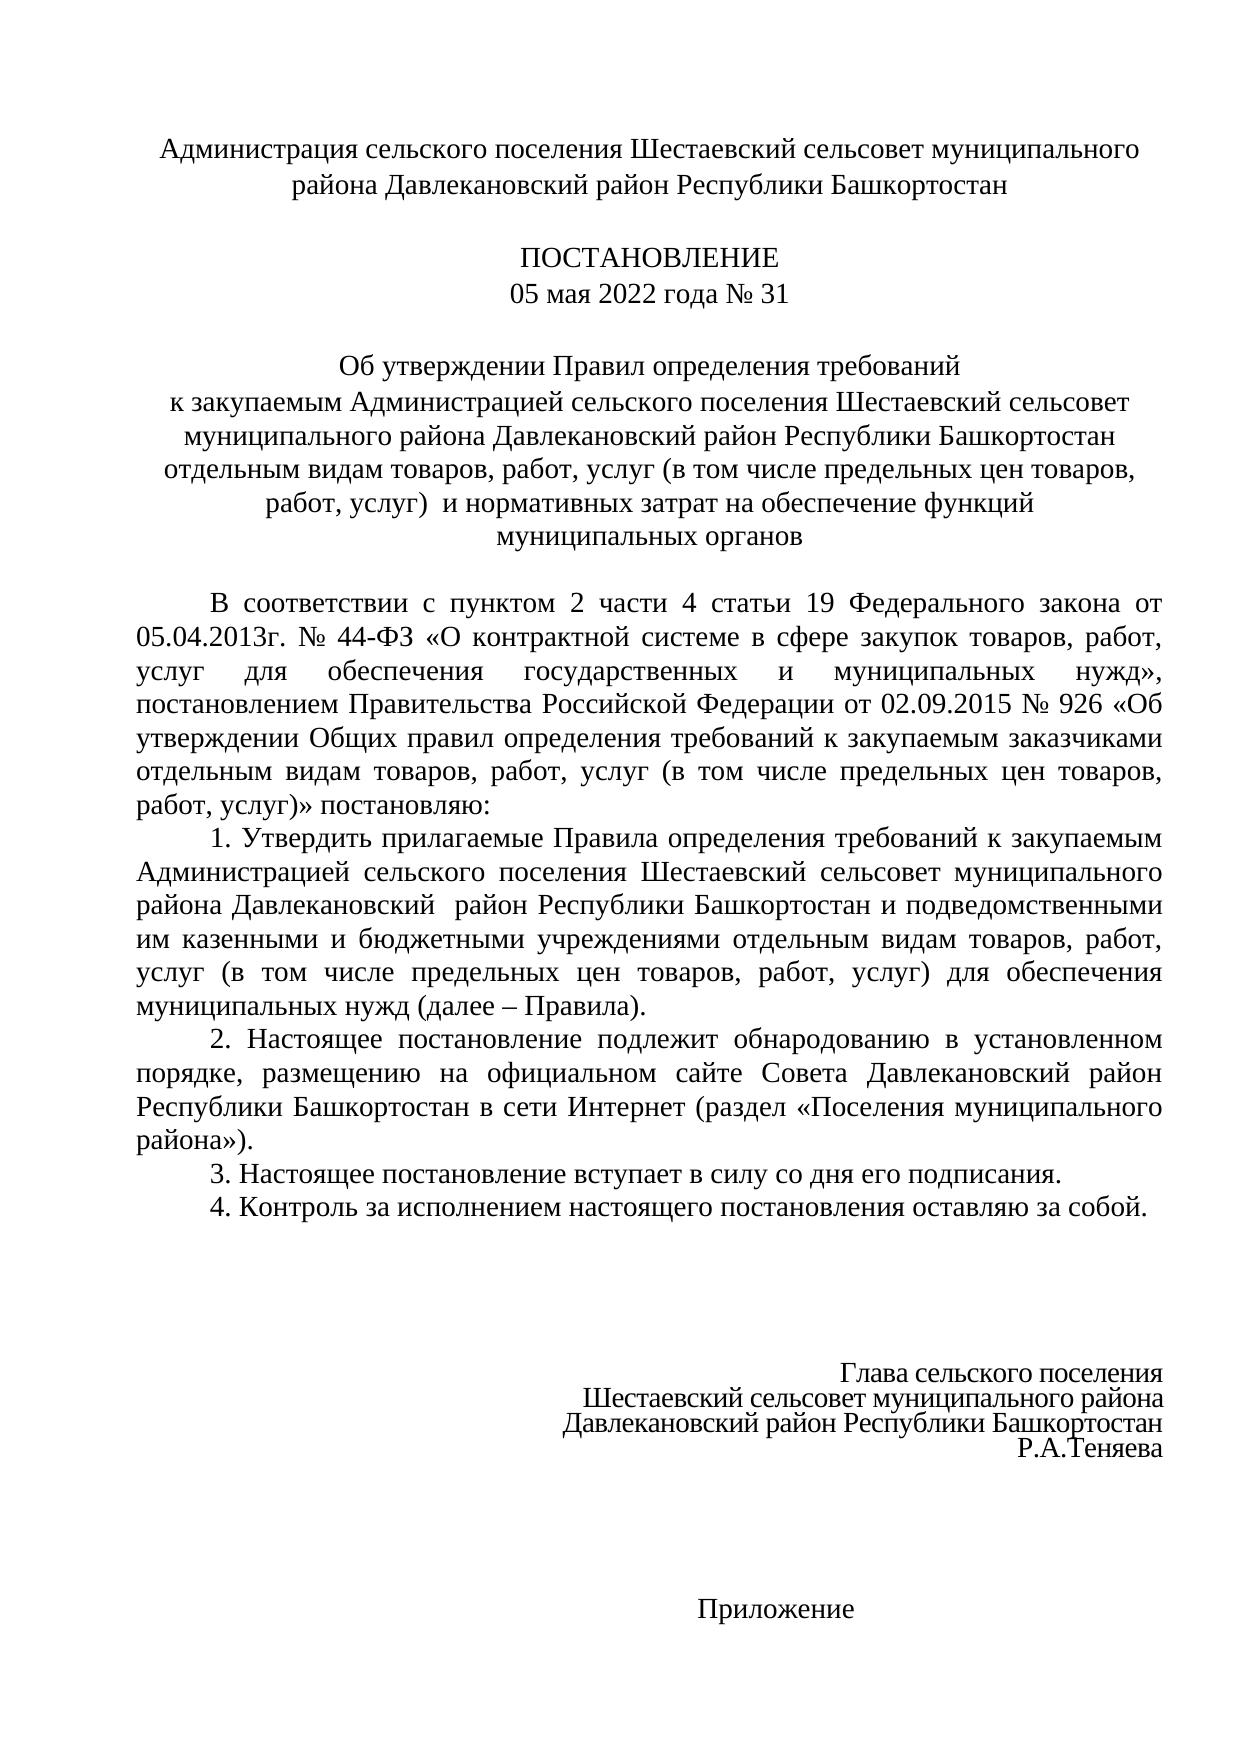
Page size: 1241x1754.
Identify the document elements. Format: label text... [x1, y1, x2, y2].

text Шестаевский сельсовет муниципального района Давлекановский район Республики Башкортостан [136, 1387, 1163, 1437]
text Глава сельского поселения [136, 1362, 1163, 1387]
text муниципальных органов [136, 518, 1163, 552]
text 4. Контроль за исполнением настоящего постановления оставляю за собой. [136, 1189, 1163, 1223]
text Р.А.Теняева [136, 1437, 1163, 1462]
text 1. Утвердить прилагаемые Правила определения требований к закупаемым Администрацией сельского поселения Шестаевский сельсовет муниципального района Давлекановский район Республики Башкортостан и подведомственными им казенными и бюджетными учреждениями отдельным видам товаров, работ, услуг (в том числе предельных цен товаров, работ, услуг) для обеспечения муниципальных нужд (далее – Правила). [136, 820, 1163, 1022]
text Администрация сельского поселения Шестаевский сельсовет муниципального района Давлекановский район Республики Башкортостан [136, 131, 1163, 201]
text 05 мая 2022 года № 31 [136, 276, 1163, 309]
text Об утверждении Правил определения требований [136, 348, 1163, 382]
text к закупаемым Администрацией сельского поселения Шестаевский сельсовет муниципального района Давлекановский район Республики Башкортостан отдельным видам товаров, работ, услуг (в том числе предельных цен товаров, работ, услуг) и нормативных затрат на обеспечение функций [136, 384, 1163, 518]
text 2. Настоящее постановление подлежит обнародованию в установленном порядке, размещению на официальном сайте Совета Давлекановский район Республики Башкортостан в сети Интернет (раздел «Поселения муниципального района»). [136, 1022, 1163, 1156]
text Приложение [697, 1591, 1163, 1625]
text В соответствии с пунктом 2 части 4 статьи 19 Федерального закона от 05.04.2013г. № 44-ФЗ «О контрактной системе в сфере закупок товаров, работ, услуг для обеспечения государственных и муниципальных нужд», постановлением Правительства Российской Федерации от 02.09.2015 № 926 «Об утверждении Общих правил определения требований к закупаемым заказчиками отдельным видам товаров, работ, услуг (в том числе предельных цен товаров, работ, услуг)» постановляю: [136, 586, 1163, 820]
text 3. Настоящее постановление вступает в силу со дня его подписания. [136, 1156, 1163, 1189]
text ПОСТАНОВЛЕНИЕ [136, 240, 1163, 273]
